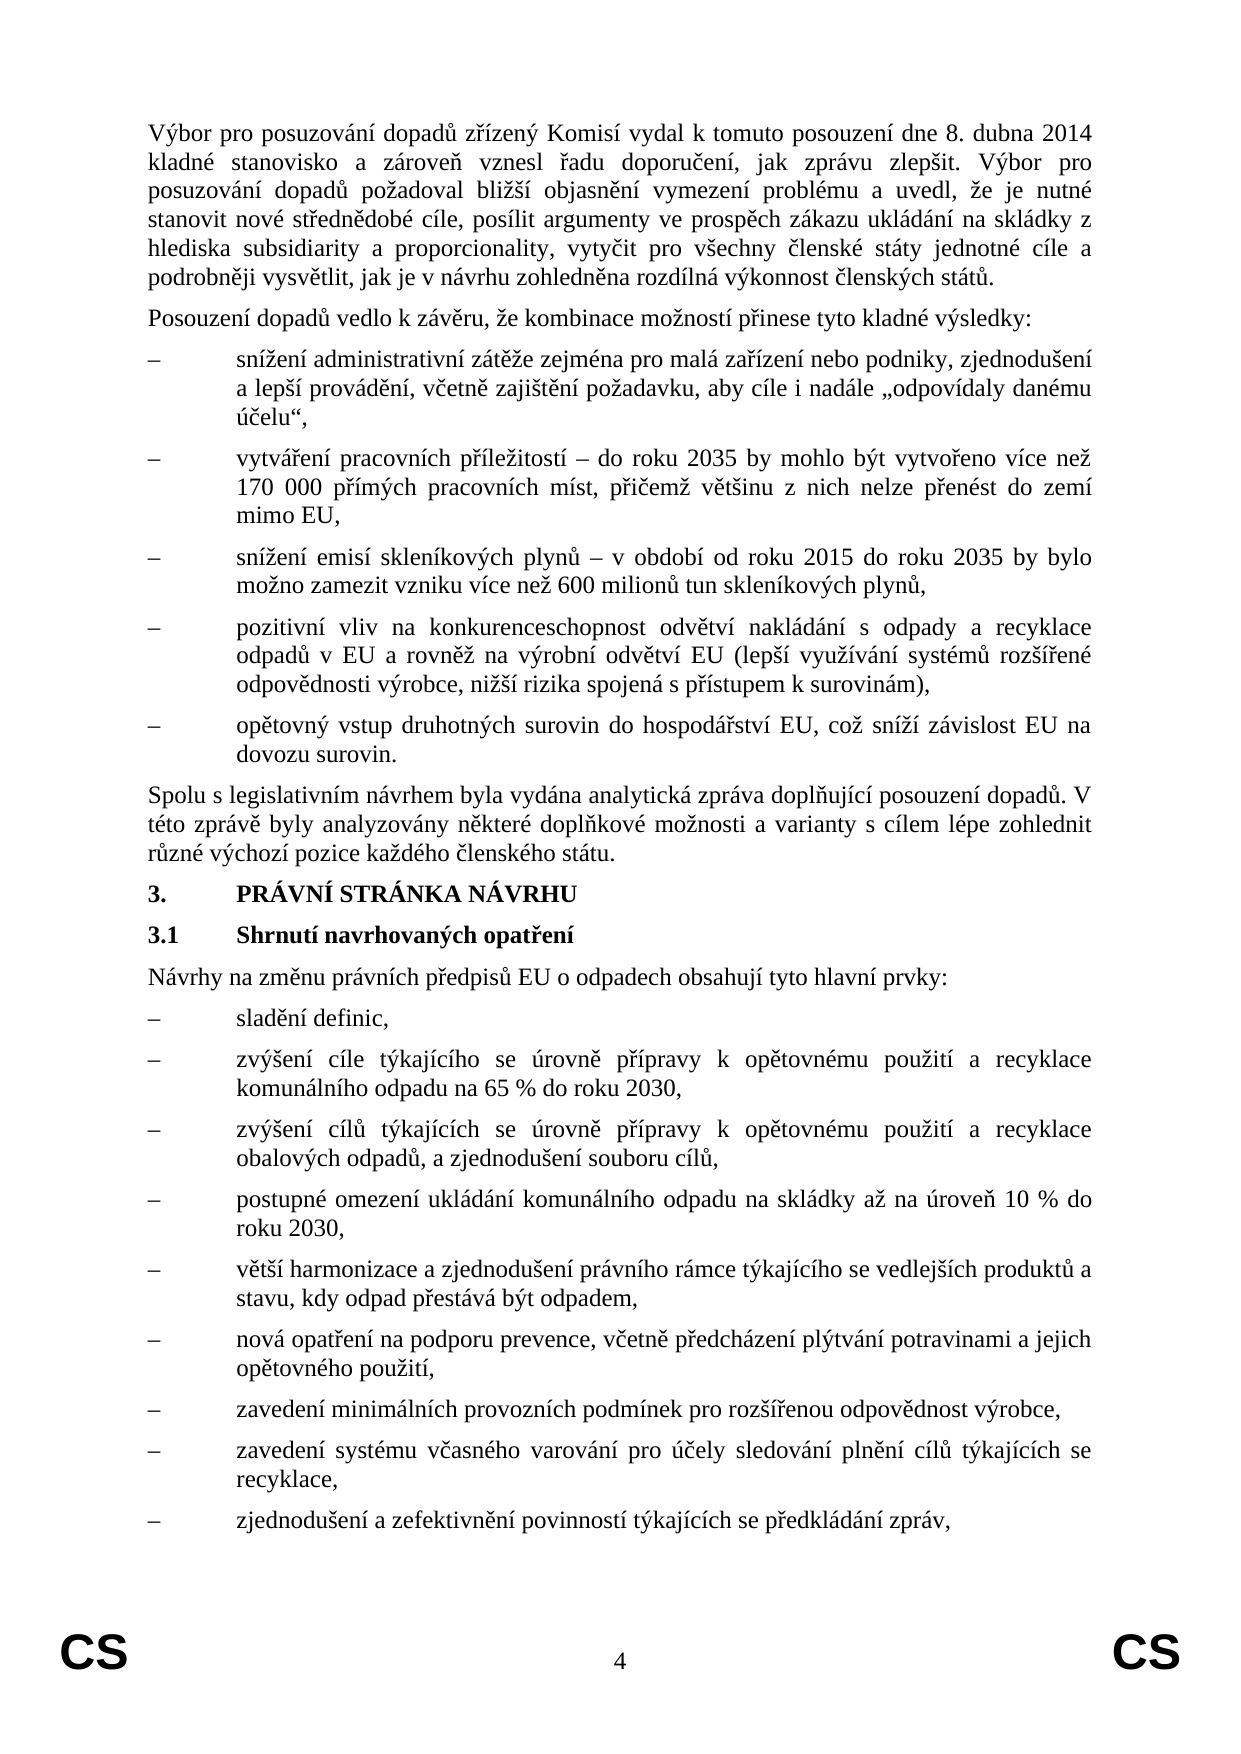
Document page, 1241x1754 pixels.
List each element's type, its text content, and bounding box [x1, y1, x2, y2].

list snížení emisí skleníkových plynů – v období od roku 2015 do roku 2035 by bylo možno zamezit vzniku více než 600 milionů tun skleníkových plynů, [148, 542, 1093, 599]
list zavedení systému včasného varování pro účely sledování plnění cílů týkajících se recyklace, [148, 1436, 1093, 1493]
subtitle 3.1 Shrnutí navrhovaných opatření [148, 921, 1093, 949]
list sladění definic, [148, 1003, 1093, 1032]
text Spolu s legislativním návrhem byla vydána analytická zpráva doplňující posouzení dopadů. V této zprávě byly analyzovány některé doplňkové možnosti a varianty s cílem lépe zohlednit různé výchozí pozice každého členského státu. [148, 781, 1093, 867]
subtitle 3. PRÁVNÍ STRÁNKA NÁVRHU [148, 879, 1093, 908]
list snížení administrativní zátěže zejména pro malá zařízení nebo podniky, zjednodušení a lepší provádění, včetně zajištění požadavku, aby cíle i nadále „odpovídaly danému účelu“, [148, 344, 1093, 431]
list pozitivní vliv na konkurenceschopnost odvětví nakládání s odpady a recyklace odpadů v EU a rovněž na výrobní odvětví EU (lepší využívání systémů rozšířené odpovědnosti výrobce, nižší rizika spojená s přístupem k surovinám), [148, 612, 1093, 698]
list zvýšení cílů týkajících se úrovně přípravy k opětovnému použití a recyklace obalových odpadů, a zjednodušení souboru cílů, [148, 1114, 1093, 1172]
text Návrhy na změnu právních předpisů EU o odpadech obsahují tyto hlavní prvky: [148, 962, 1093, 991]
list větší harmonizace a zjednodušení právního rámce týkajícího se vedlejších produktů a stavu, kdy odpad přestává být odpadem, [148, 1254, 1093, 1312]
list zavedení minimálních provozních podmínek pro rozšířenou odpovědnost výrobce, [148, 1394, 1093, 1423]
list postupné omezení ukládání komunálního odpadu na skládky až na úroveň 10 % do roku 2030, [148, 1184, 1093, 1242]
list zjednodušení a zefektivnění povinností týkajících se předkládání zpráv, [148, 1506, 1093, 1534]
list zvýšení cíle týkajícího se úrovně přípravy k opětovnému použití a recyklace komunálního odpadu na 65 % do roku 2030, [148, 1044, 1093, 1102]
list opětovný vstup druhotných surovin do hospodářství EU, což sníží závislost EU na dovozu surovin. [148, 711, 1093, 768]
text Posouzení dopadů vedlo k závěru, že kombinace možností přinese tyto kladné výsledky: [148, 303, 1093, 332]
list nová opatření na podporu prevence, včetně předcházení plýtvání potravinami a jejich opětovného použití, [148, 1324, 1093, 1382]
list vytváření pracovních příležitostí – do roku 2035 by mohlo být vytvořeno více než 170 000 přímých pracovních míst, přičemž většinu z nich nelze přenést do zemí mimo EU, [148, 443, 1093, 529]
text Výbor pro posuzování dopadů zřízený Komisí vydal k tomuto posouzení dne 8. dubna 2014 kladné stanovisko a zároveň vznesl řadu doporučení, jak zprávu zlepšit. Výbor pro posuzování dopadů požadoval bližší objasnění vymezení problému a uvedl, že je nutné stanovit nové střednědobé cíle, posílit argumenty ve prospěch zákazu ukládání na skládky z hlediska subsidiarity a proporcionality, vytyčit pro všechny členské státy jednotné cíle a podrobněji vysvětlit, jak je v návrhu zohledněna rozdílná výkonnost členských států. [148, 118, 1093, 291]
